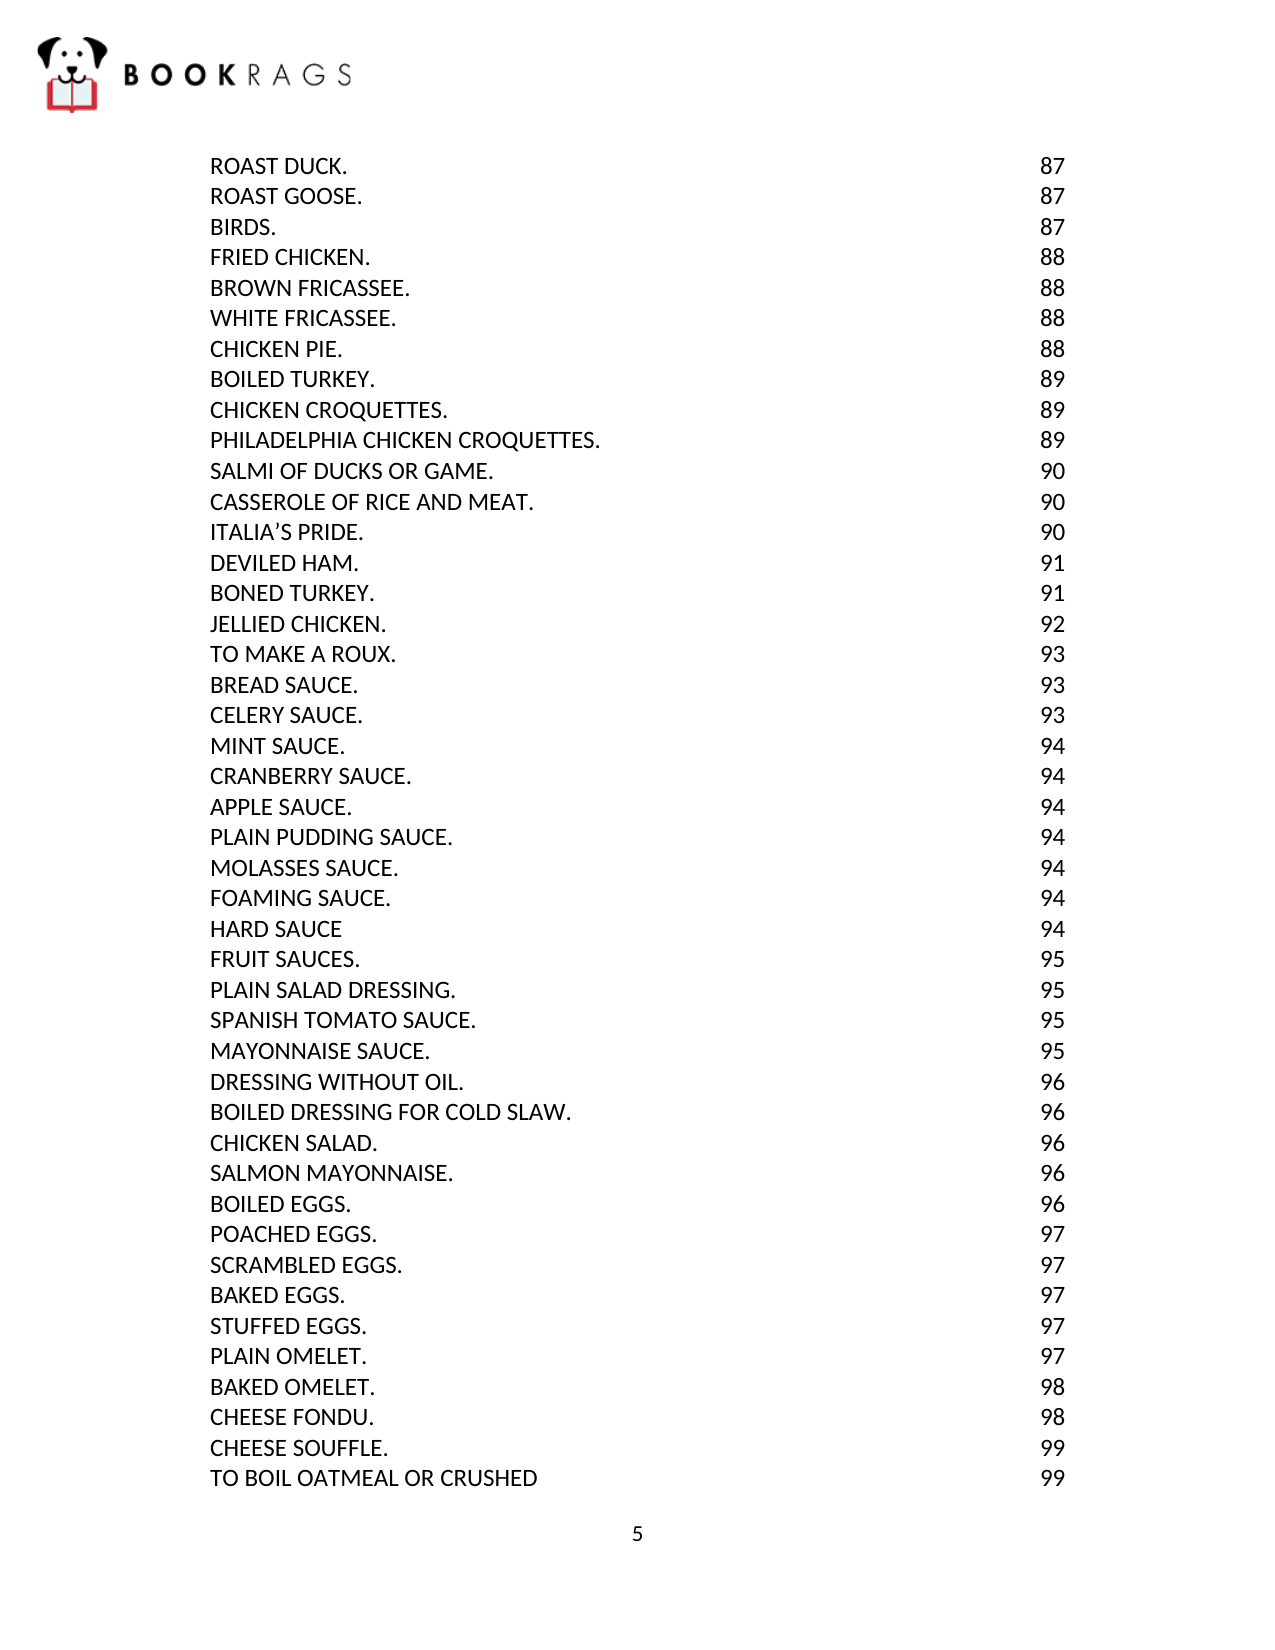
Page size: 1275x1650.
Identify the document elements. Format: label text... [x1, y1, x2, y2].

table_cell BAKED OMELET. [199, 1371, 637, 1401]
table_cell BROWN FRICASSEE. [199, 272, 637, 303]
table_cell 95 [638, 974, 1076, 1004]
table_cell TO MAKE A ROUX. [199, 638, 637, 669]
table_cell 99 [638, 1463, 1076, 1493]
table_cell BOILED TURKEY. [199, 364, 637, 394]
table_cell 89 [638, 364, 1076, 394]
table_cell BOILED DRESSING FOR COLD SLAW. [199, 1096, 637, 1127]
table_cell 94 [638, 852, 1076, 882]
table_cell FRIED CHICKEN. [199, 242, 637, 272]
table_cell 95 [638, 944, 1076, 974]
table_cell DRESSING WITHOUT OIL. [199, 1066, 637, 1096]
table_cell BAKED EGGS. [199, 1279, 637, 1310]
table_cell POACHED EGGS. [199, 1218, 637, 1249]
table_cell 97 [638, 1310, 1076, 1340]
table_cell 98 [638, 1401, 1076, 1432]
table_cell 97 [638, 1279, 1076, 1310]
table_cell FRUIT SAUCES. [199, 944, 637, 974]
table_cell 88 [638, 242, 1076, 272]
table_cell 91 [638, 547, 1076, 577]
table_cell CHICKEN PIE. [199, 333, 637, 364]
table_cell 97 [638, 1249, 1076, 1279]
table_cell MINT SAUCE. [199, 730, 637, 760]
table_cell 92 [638, 608, 1076, 638]
table_cell CELERY SAUCE. [199, 699, 637, 730]
table_cell 90 [638, 516, 1076, 547]
table_cell CHEESE SOUFFLE. [199, 1432, 637, 1462]
table_cell 87 [638, 211, 1076, 242]
table_cell 97 [638, 1218, 1076, 1249]
table_cell 88 [638, 272, 1076, 303]
table_cell 94 [638, 821, 1076, 852]
table_cell MAYONNAISE SAUCE. [199, 1035, 637, 1066]
table_cell 94 [638, 913, 1076, 943]
table_cell 89 [638, 394, 1076, 425]
table_cell 90 [638, 455, 1076, 486]
table_cell 93 [638, 669, 1076, 699]
table_cell 93 [638, 699, 1076, 730]
table_cell CHICKEN SALAD. [199, 1127, 637, 1157]
table_cell JELLIED CHICKEN. [199, 608, 637, 638]
table_cell 94 [638, 883, 1076, 913]
picture [37, 37, 351, 113]
table_cell 89 [638, 425, 1076, 455]
table_cell 95 [638, 1035, 1076, 1066]
table_cell 93 [638, 638, 1076, 669]
table_cell APPLE SAUCE. [199, 791, 637, 821]
table_cell FOAMING SAUCE. [199, 883, 637, 913]
table_cell STUFFED EGGS. [199, 1310, 637, 1340]
table_cell SPANISH TOMATO SAUCE. [199, 1005, 637, 1035]
table_cell CRANBERRY SAUCE. [199, 760, 637, 791]
table_cell 87 [638, 150, 1076, 181]
table_cell HARD SAUCE [199, 913, 637, 943]
table_cell 91 [638, 577, 1076, 608]
table_cell 96 [638, 1066, 1076, 1096]
table_cell 96 [638, 1188, 1076, 1218]
table_cell 96 [638, 1127, 1076, 1157]
table_cell 94 [638, 760, 1076, 791]
table_cell 95 [638, 1005, 1076, 1035]
table_cell 94 [638, 791, 1076, 821]
table_cell SALMI OF DUCKS OR GAME. [199, 455, 637, 486]
table_cell 90 [638, 486, 1076, 516]
table_cell CHEESE FONDU. [199, 1401, 637, 1432]
table_cell ROAST GOOSE. [199, 181, 637, 211]
table_cell CASSEROLE OF RICE AND MEAT. [199, 486, 637, 516]
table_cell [199, 1463, 637, 1493]
table_cell PLAIN OMELET. [199, 1340, 637, 1371]
table_cell BONED TURKEY. [199, 577, 637, 608]
table_cell BIRDS. [199, 211, 637, 242]
table_cell BOILED EGGS. [199, 1188, 637, 1218]
table_cell 96 [638, 1096, 1076, 1127]
table_cell ITALIA’S PRIDE. [199, 516, 637, 547]
table_cell 87 [638, 181, 1076, 211]
table_cell BREAD SAUCE. [199, 669, 637, 699]
table_cell SCRAMBLED EGGS. [199, 1249, 637, 1279]
table_cell 99 [638, 1432, 1076, 1462]
table_cell 94 [638, 730, 1076, 760]
table_cell DEVILED HAM. [199, 547, 637, 577]
table_cell 96 [638, 1157, 1076, 1188]
table_cell MOLASSES SAUCE. [199, 852, 637, 882]
table_cell PHILADELPHIA CHICKEN CROQUETTES. [199, 425, 637, 455]
table_cell 98 [638, 1371, 1076, 1401]
table_cell PLAIN SALAD DRESSING. [199, 974, 637, 1004]
table_cell 97 [638, 1340, 1076, 1371]
table_cell 88 [638, 303, 1076, 333]
table_cell 88 [638, 333, 1076, 364]
table_cell ROAST DUCK. [199, 150, 637, 181]
table_cell SALMON MAYONNAISE. [199, 1157, 637, 1188]
table_cell CHICKEN CROQUETTES. [199, 394, 637, 425]
table_cell WHITE FRICASSEE. [199, 303, 637, 333]
table_cell PLAIN PUDDING SAUCE. [199, 821, 637, 852]
